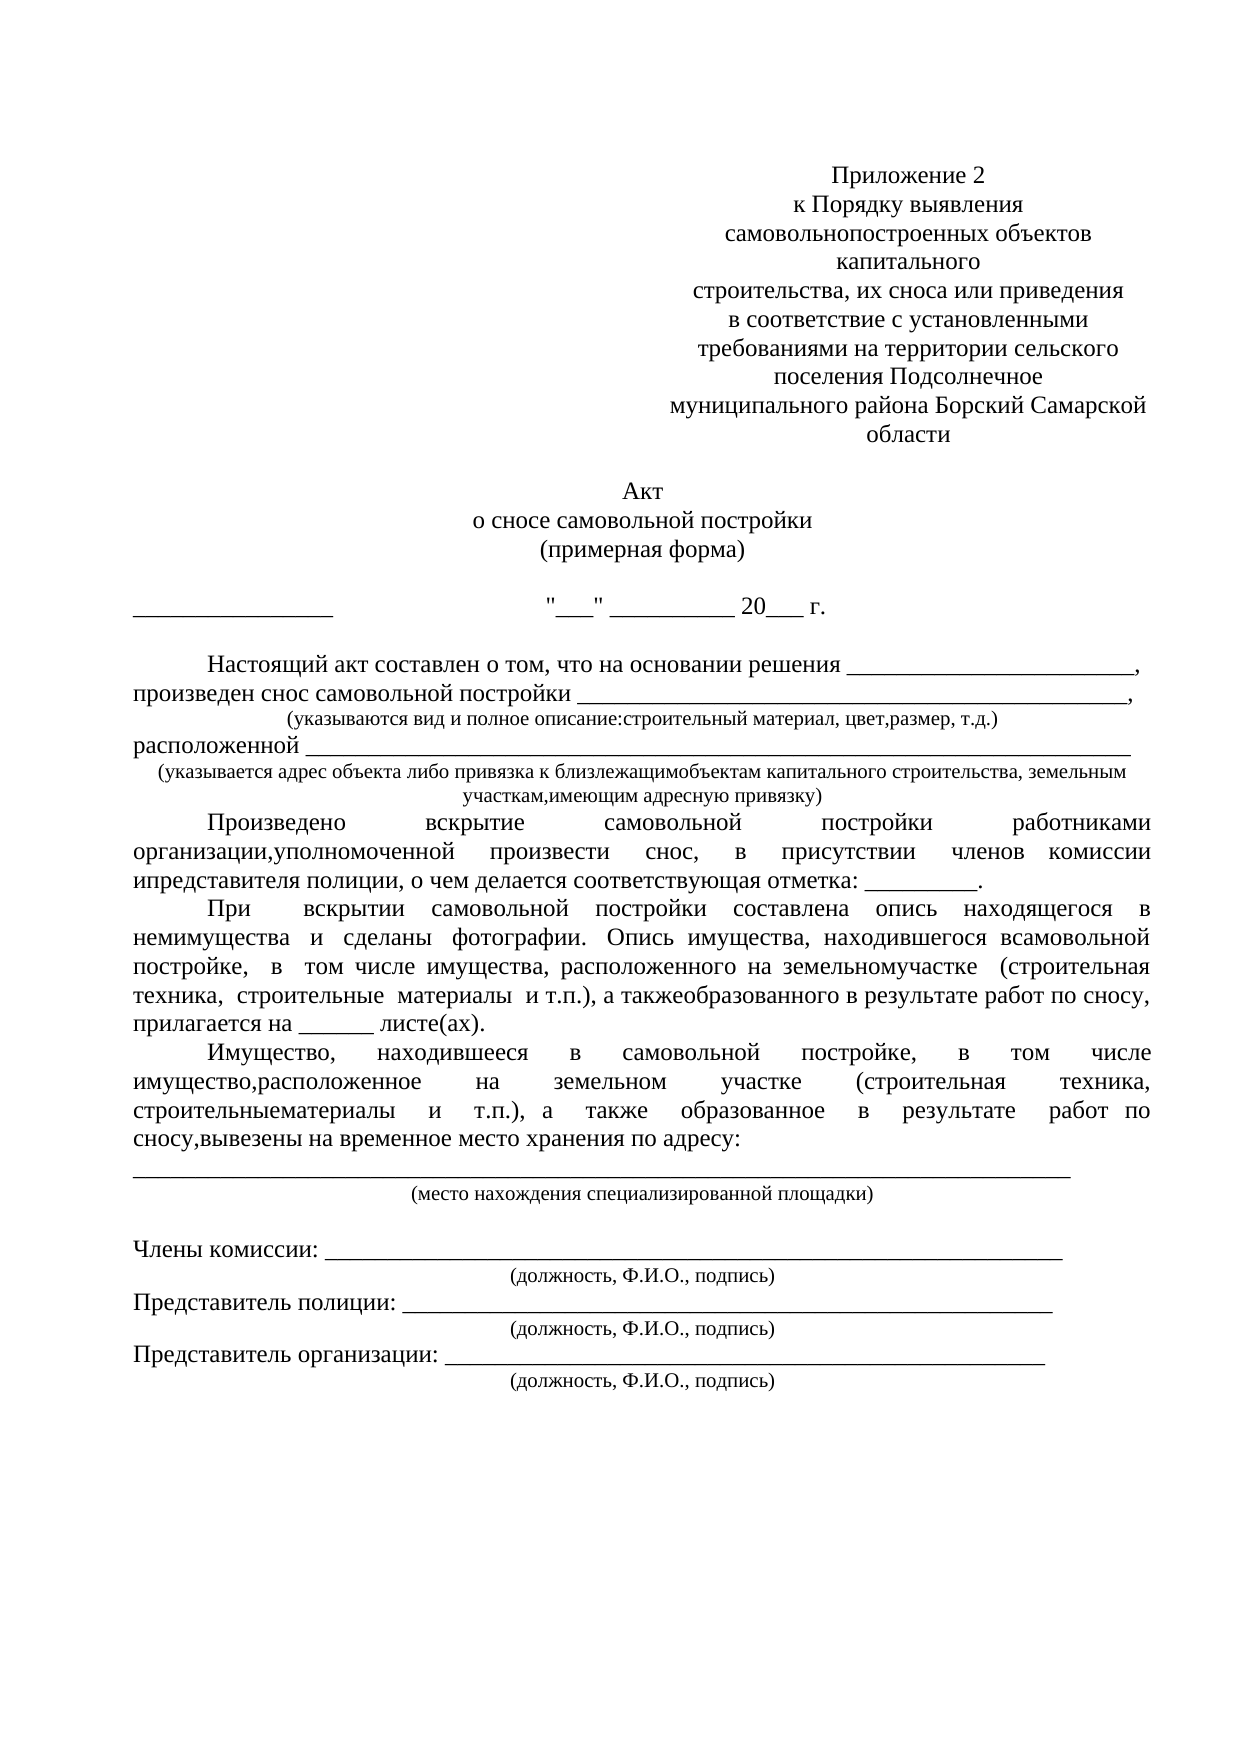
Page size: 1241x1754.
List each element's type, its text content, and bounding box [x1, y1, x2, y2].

text расположенной __________________________________________________________________ [133, 730, 1152, 759]
text ________________ "___" __________ 20___ г. [133, 591, 1152, 620]
text Представитель организации: ________________________________________________ [133, 1339, 1152, 1368]
text (должность, Ф.И.О., подпись) [133, 1315, 1152, 1339]
text в соответствие с установленными [664, 304, 1152, 333]
text (должность, Ф.И.О., подпись) [133, 1368, 1152, 1392]
text (примерная форма) [133, 534, 1152, 563]
text Приложение 2 [664, 160, 1152, 189]
text Имущество, находившееся в самовольной постройке, в том числе имущество,расположенное на земельном участке (строительная техника, строительныематериалы и т.п.), а также образованное в результате работ по сносу,вывезены на временное место хранения по адресу: [133, 1037, 1152, 1152]
text произведен снос самовольной постройки ____________________________________________, [133, 678, 1152, 706]
text к Порядку выявления самовольнопостроенных объектов капитального [664, 189, 1152, 275]
text муниципального района Борский Самарской области [664, 390, 1152, 448]
text (должность, Ф.И.О., подпись) [133, 1263, 1152, 1287]
text (место нахождения специализированной площадки) [133, 1181, 1152, 1205]
text строительства, их сноса или приведения [664, 275, 1152, 304]
text Акт [133, 476, 1152, 505]
text Члены комиссии: ___________________________________________________________ [133, 1234, 1152, 1263]
text требованиями на территории сельского поселения Подсолнечное [664, 333, 1152, 390]
text Настоящий акт составлен о том, что на основании решения _______________________, [133, 649, 1152, 678]
text Произведено вскрытие самовольной постройки работниками организации,уполномоченной произвести снос, в присутствии членов комиссии ипредставителя полиции, о чем делается соответствующая отметка: _________. [133, 807, 1152, 893]
text (указываются вид и полное описание:строительный материал, цвет,размер, т.д.) [133, 706, 1152, 730]
text Представитель полиции: ____________________________________________________ [133, 1287, 1152, 1315]
text ___________________________________________________________________________ [133, 1152, 1152, 1181]
text При вскрытии самовольной постройки составлена опись находящегося в немимущества и сделаны фотографии. Опись имущества, находившегося всамовольной постройке, в том числе имущества, расположенного на земельномучастке (строительная техника, строительные материалы и т.п.), а такжеобразованного в результате работ по сносу, прилагается на ______ листе(ах). [133, 893, 1152, 1037]
text о сносе самовольной постройки [133, 505, 1152, 534]
text (указывается адрес объекта либо привязка к близлежащимобъектам капитального строительства, земельным участкам,имеющим адресную привязку) [133, 759, 1152, 807]
